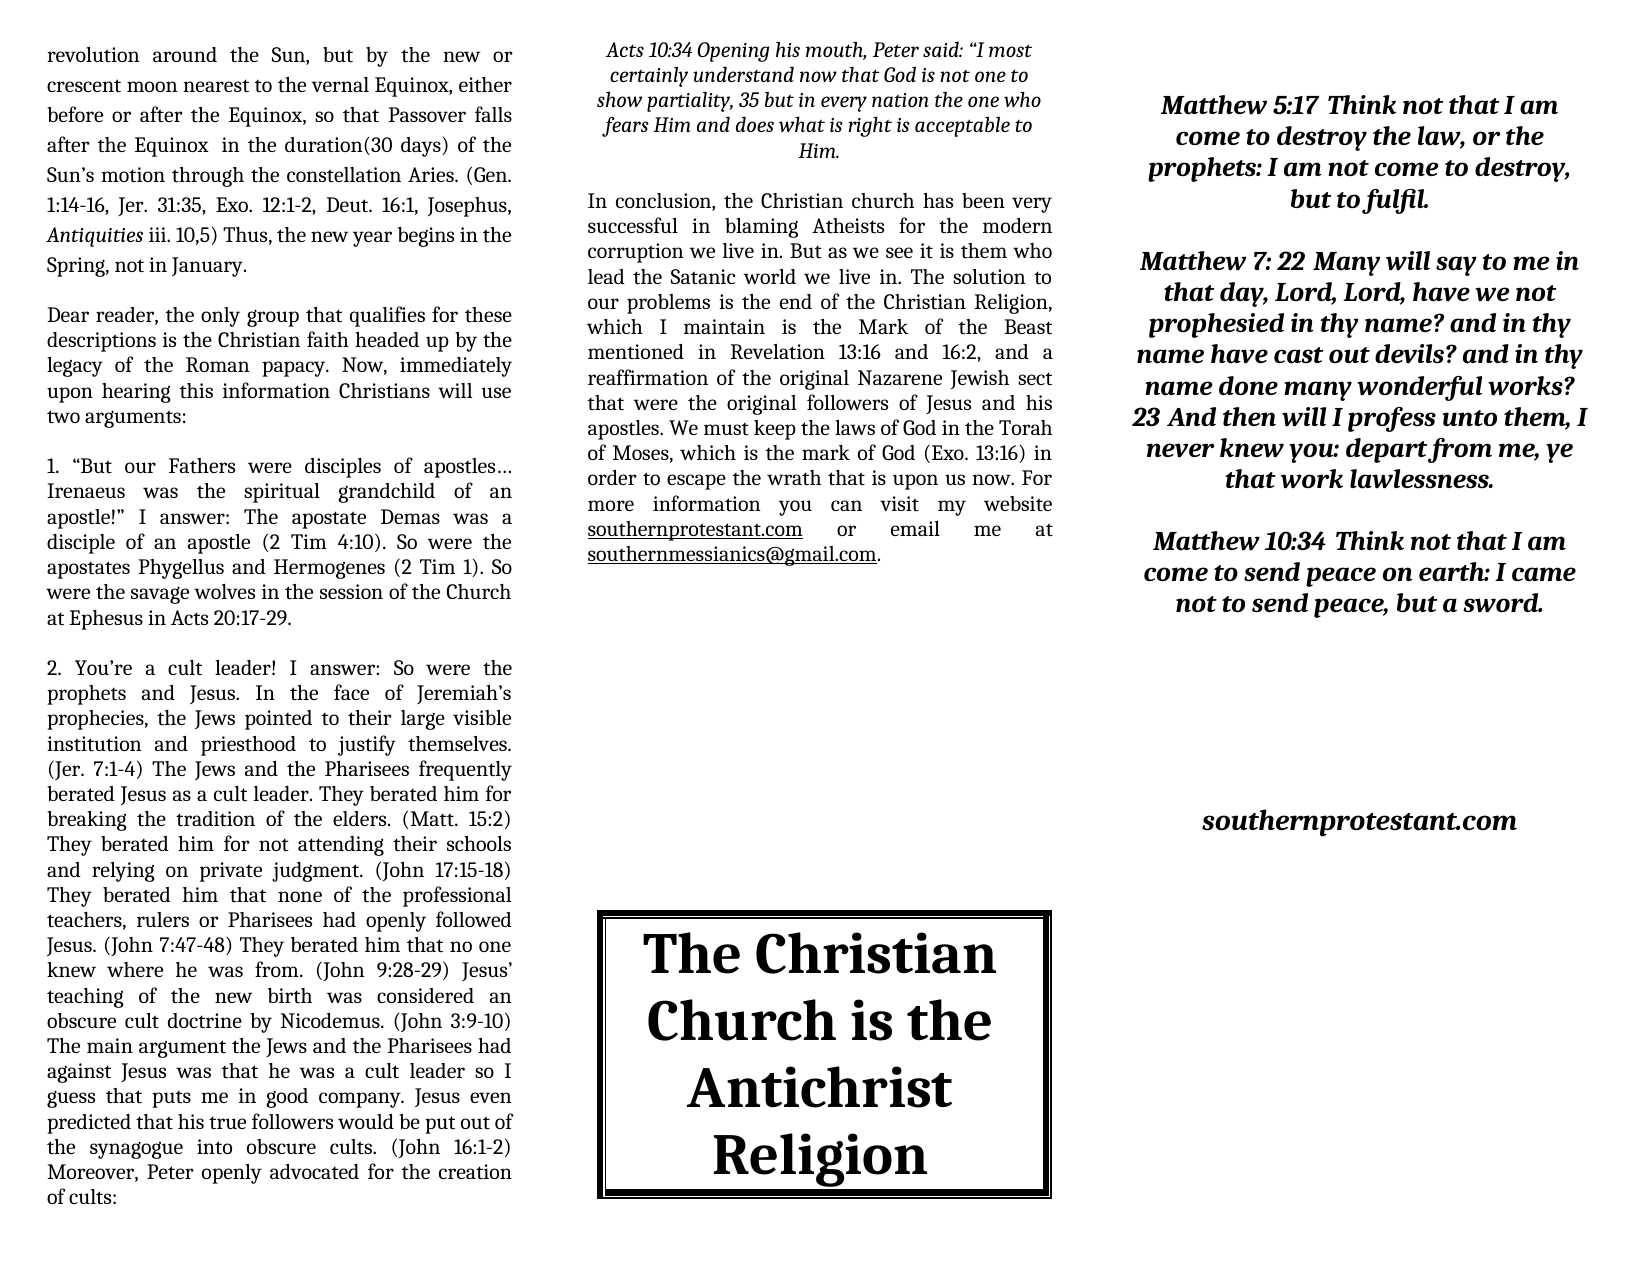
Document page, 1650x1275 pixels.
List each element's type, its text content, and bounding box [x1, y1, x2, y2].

text southernprotestant.com [1128, 804, 1594, 838]
text In conclusion, the Christian church has been very successful in blaming Atheists for the modern corruption we live in. But as we see it is them who lead the Satanic world we live in. The solution to our problems is the end of the Christian Religion, which I maintain is the Mark of the Beast mentioned in Revelation 13:16 and 16:2, and a reaffirmation of the original Nazarene Jewish sect that were the original followers of Jesus and his apostles. We must keep the laws of God in the Torah of Moses, which is the mark of God (Exo. 13:16) in order to escape the wrath that is upon us now. For more information you can visit my website southernprotestant.com or email me at southernmessianics@gmail.com. [587, 189, 1053, 567]
text 2. You’re a cult leader! I answer: So were the prophets and Jesus. In the face of Jeremiah’s prophecies, the Jews pointed to their large visible institution and priesthood to justify themselves. (Jer. 7:1-4) The Jews and the Pharisees frequently berated Jesus as a cult leader. They berated him for breaking the tradition of the elders. (Matt. 15:2) They berated him for not attending their schools and relying on private judgment. (John 17:15-18) They berated him that none of the professional teachers, rulers or Pharisees had openly followed Jesus. (John 7:47-48) They berated him that no one knew where he was from. (John 9:28-29) Jesus’ teaching of the new birth was considered an obscure cult doctrine by Nicodemus. (John 3:9-10) The main argument the Jews and the Pharisees had against Jesus was that he was a cult leader so I guess that puts me in good company. Jesus even predicted that his true followers would be put out of the synagogue into obscure cults. (John 16:1-2) Moreover, Peter openly advocated for the creation of cults: [47, 656, 512, 1210]
text Matthew 7: 22 Many will say to me in that day, Lord, Lord, have we not prophesied in thy name? and in thy name have cast out devils? and in thy name done many wonderful works? 23 And then will I profess unto them, I never knew you: depart from me, ye that work lawlessness. [1128, 246, 1594, 495]
text Acts 10:34 Opening his mouth, Peter said: “I most certainly understand now that God is not one to show partiality, 35 but in every nation the one who fears Him and does what is right is acceptable to Him. [587, 37, 1053, 163]
text Dear reader, the only group that qualifies for these descriptions is the Christian faith headed up by the legacy of the Roman papacy. Now, immediately upon hearing this information Christians will use two arguments: [47, 303, 512, 429]
text Matthew 10:34 Think not that I am come to send peace on earth: I came not to send peace, but a sword. [1128, 526, 1594, 620]
text Matthew 5:17 Think not that I am come to destroy the law, or the prophets: I am not come to destroy, but to fulfil. [1128, 90, 1594, 215]
text 1. “But our Fathers were disciples of apostles…Irenaeus was the spiritual grandchild of an apostle!” I answer: The apostate Demas was a disciple of an apostle (2 Tim 4:10). So were the apostates Phygellus and Hermogenes (2 Tim 1). So were the savage wolves in the session of the Church at Ephesus in Acts 20:17-29. [47, 454, 512, 630]
text The Christian Church is the Antichrist Religion [606, 919, 1043, 1189]
